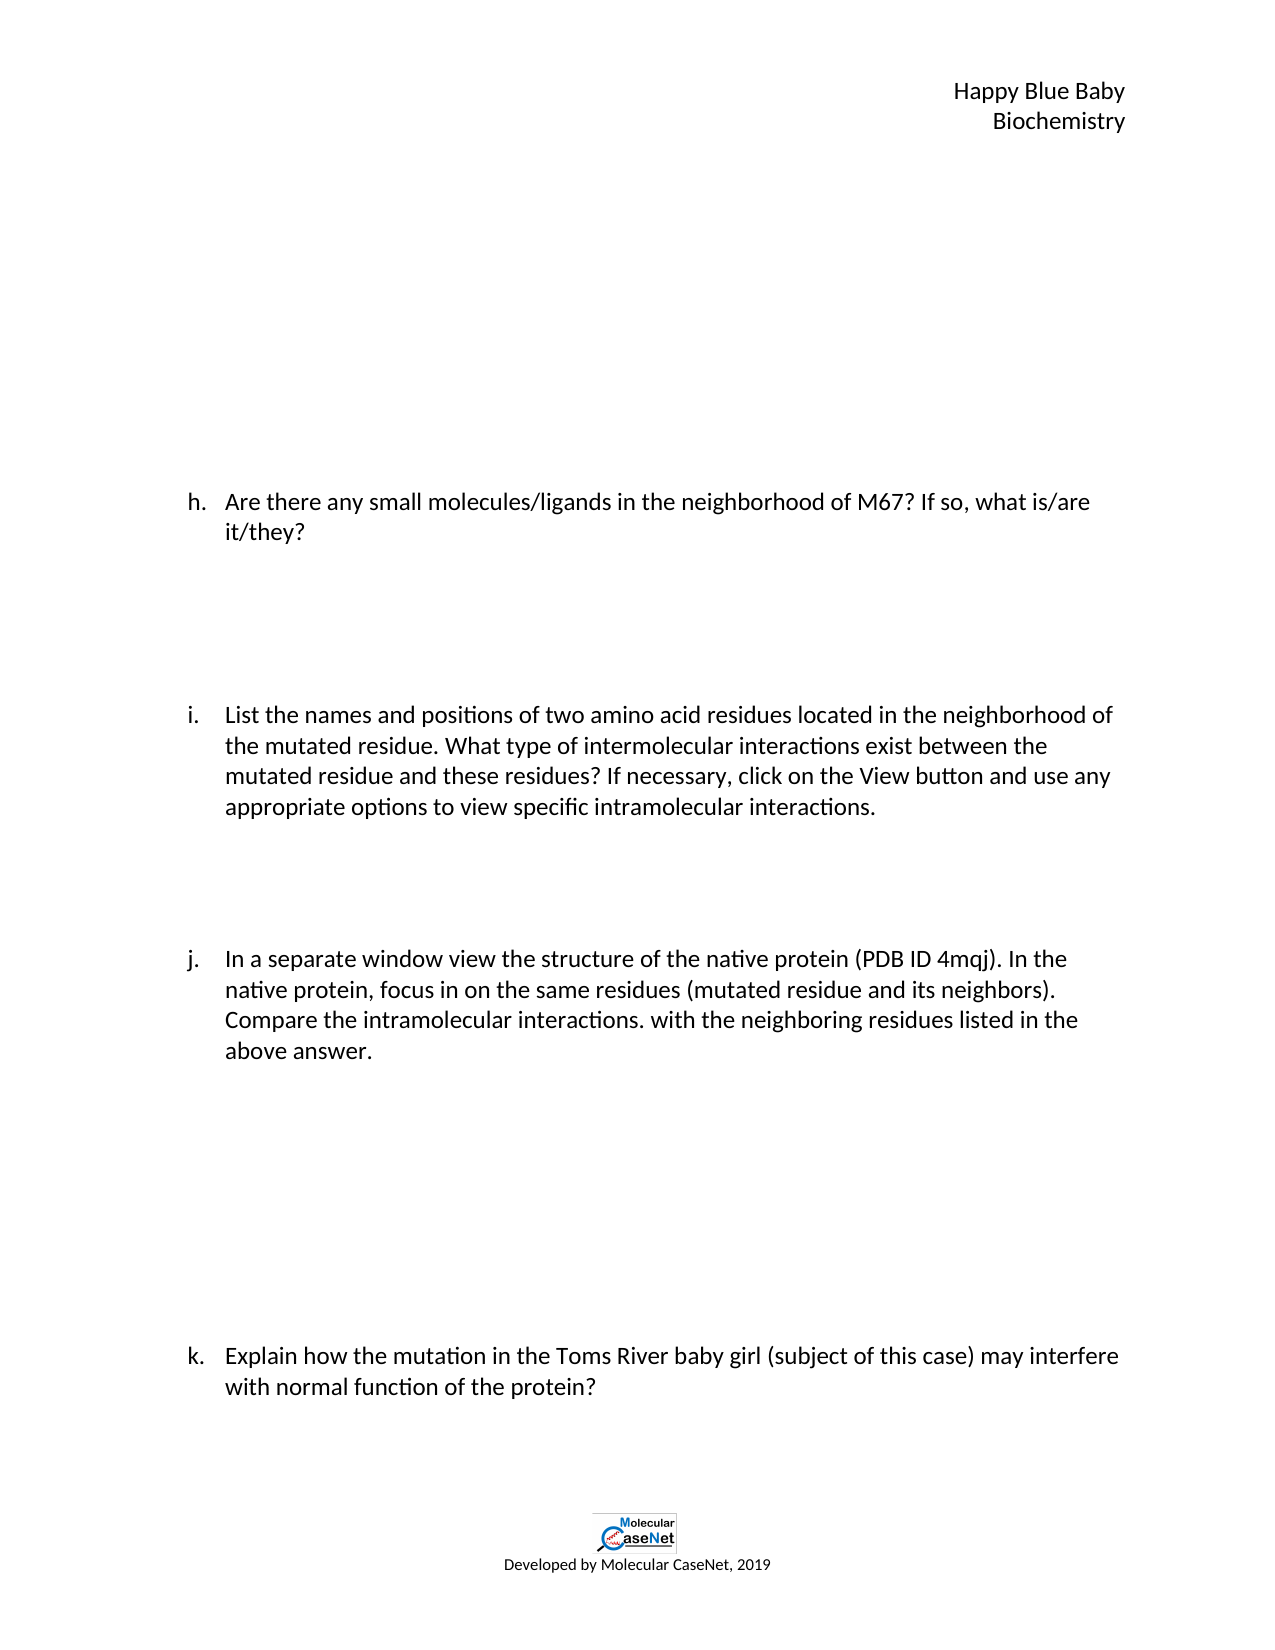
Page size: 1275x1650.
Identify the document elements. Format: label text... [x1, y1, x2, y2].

list Explain how the mutation in the Toms River baby girl (subject of this case) may interfere with normal function of the protein? [187, 1340, 1125, 1401]
list List the names and positions of two amino acid residues located in the neighborhood of the mutated residue. What type of intermolecular interactions exist between the mutated residue and these residues? If necessary, click on the View button and use any appropriate options to view specific intramolecular interactions. [187, 699, 1125, 821]
picture [592, 1510, 683, 1555]
list In a separate window view the structure of the native protein (PDB ID 4mqj). In the native protein, focus in on the same residues (mutated residue and its neighbors). Compare the intramolecular interactions. with the neighboring residues listed in the above answer. [187, 943, 1125, 1066]
list Are there any small molecules/ligands in the neighborhood of M67? If so, what is/are it/they? [187, 486, 1125, 547]
